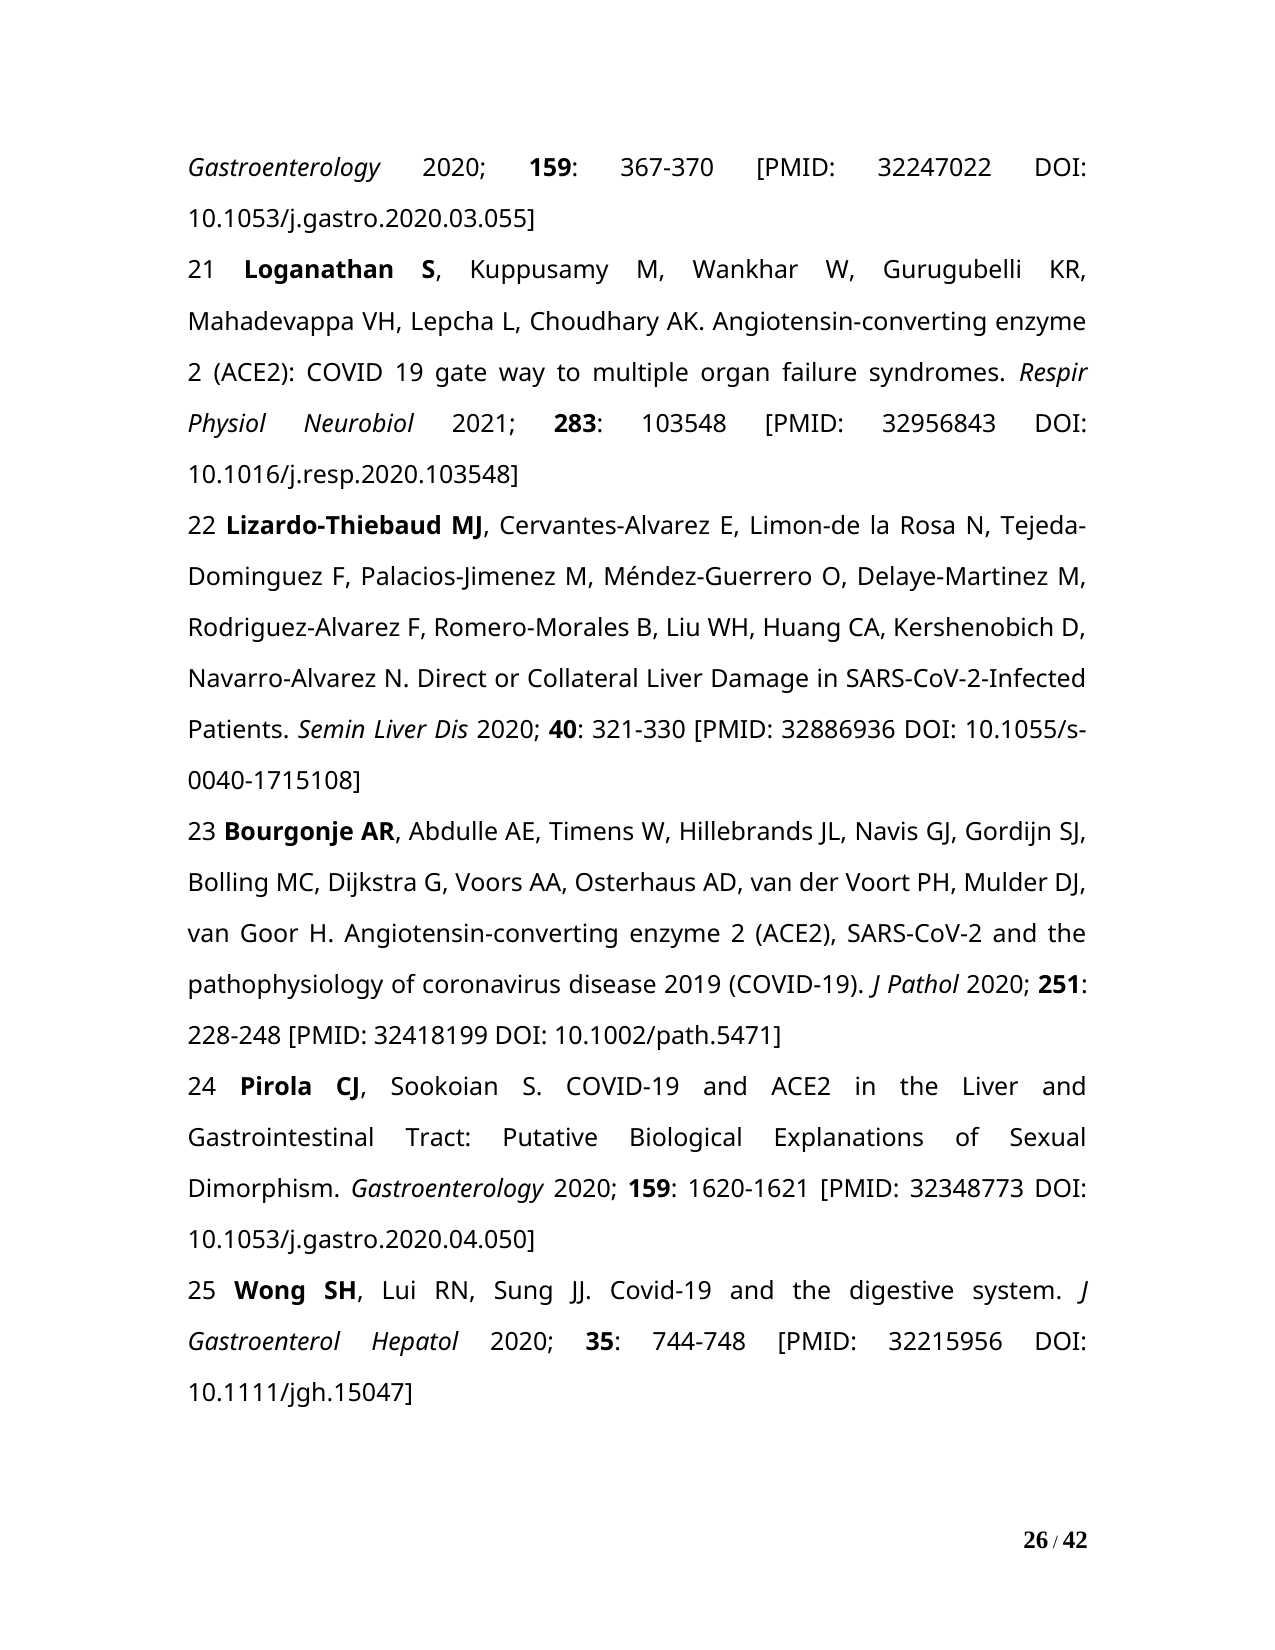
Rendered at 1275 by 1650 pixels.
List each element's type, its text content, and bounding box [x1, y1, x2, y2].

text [187, 150, 1087, 235]
text 25 Wong SH, Lui RN, Sung JJ. Covid-19 and the digestive system. J Gastroenterol Hepatol 2020; 35: 744-748 [PMID: 32215956 DOI: 10.1111/jgh.15047] [187, 1273, 1087, 1409]
text 23 Bourgonje AR, Abdulle AE, Timens W, Hillebrands JL, Navis GJ, Gordijn SJ, Bolling MC, Dijkstra G, Voors AA, Osterhaus AD, van der Voort PH, Mulder DJ, van Goor H. Angiotensin-converting enzyme 2 (ACE2), SARS-CoV-2 and the pathophysiology of coronavirus disease 2019 (COVID-19). J Pathol 2020; 251: 228-248 [PMID: 32418199 DOI: 10.1002/path.5471] [187, 813, 1087, 1052]
text 24 Pirola CJ, Sookoian S. COVID-19 and ACE2 in the Liver and Gastrointestinal Tract: Putative Biological Explanations of Sexual Dimorphism. Gastroenterology 2020; 159: 1620-1621 [PMID: 32348773 DOI: 10.1053/j.gastro.2020.04.050] [187, 1069, 1087, 1256]
text 21 Loganathan S, Kuppusamy M, Wankhar W, Gurugubelli KR, Mahadevappa VH, Lepcha L, Choudhary AK. Angiotensin-converting enzyme 2 (ACE2): COVID 19 gate way to multiple organ failure syndromes. Respir Physiol Neurobiol 2021; 283: 103548 [PMID: 32956843 DOI: 10.1016/j.resp.2020.103548] [187, 252, 1087, 490]
text 22 Lizardo-Thiebaud MJ, Cervantes-Alvarez E, Limon-de la Rosa N, Tejeda-Dominguez F, Palacios-Jimenez M, Méndez-Guerrero O, Delaye-Martinez M, Rodriguez-Alvarez F, Romero-Morales B, Liu WH, Huang CA, Kershenobich D, Navarro-Alvarez N. Direct or Collateral Liver Damage in SARS-CoV-2-Infected Patients. Semin Liver Dis 2020; 40: 321-330 [PMID: 32886936 DOI: 10.1055/s-0040-1715108] [187, 507, 1087, 797]
